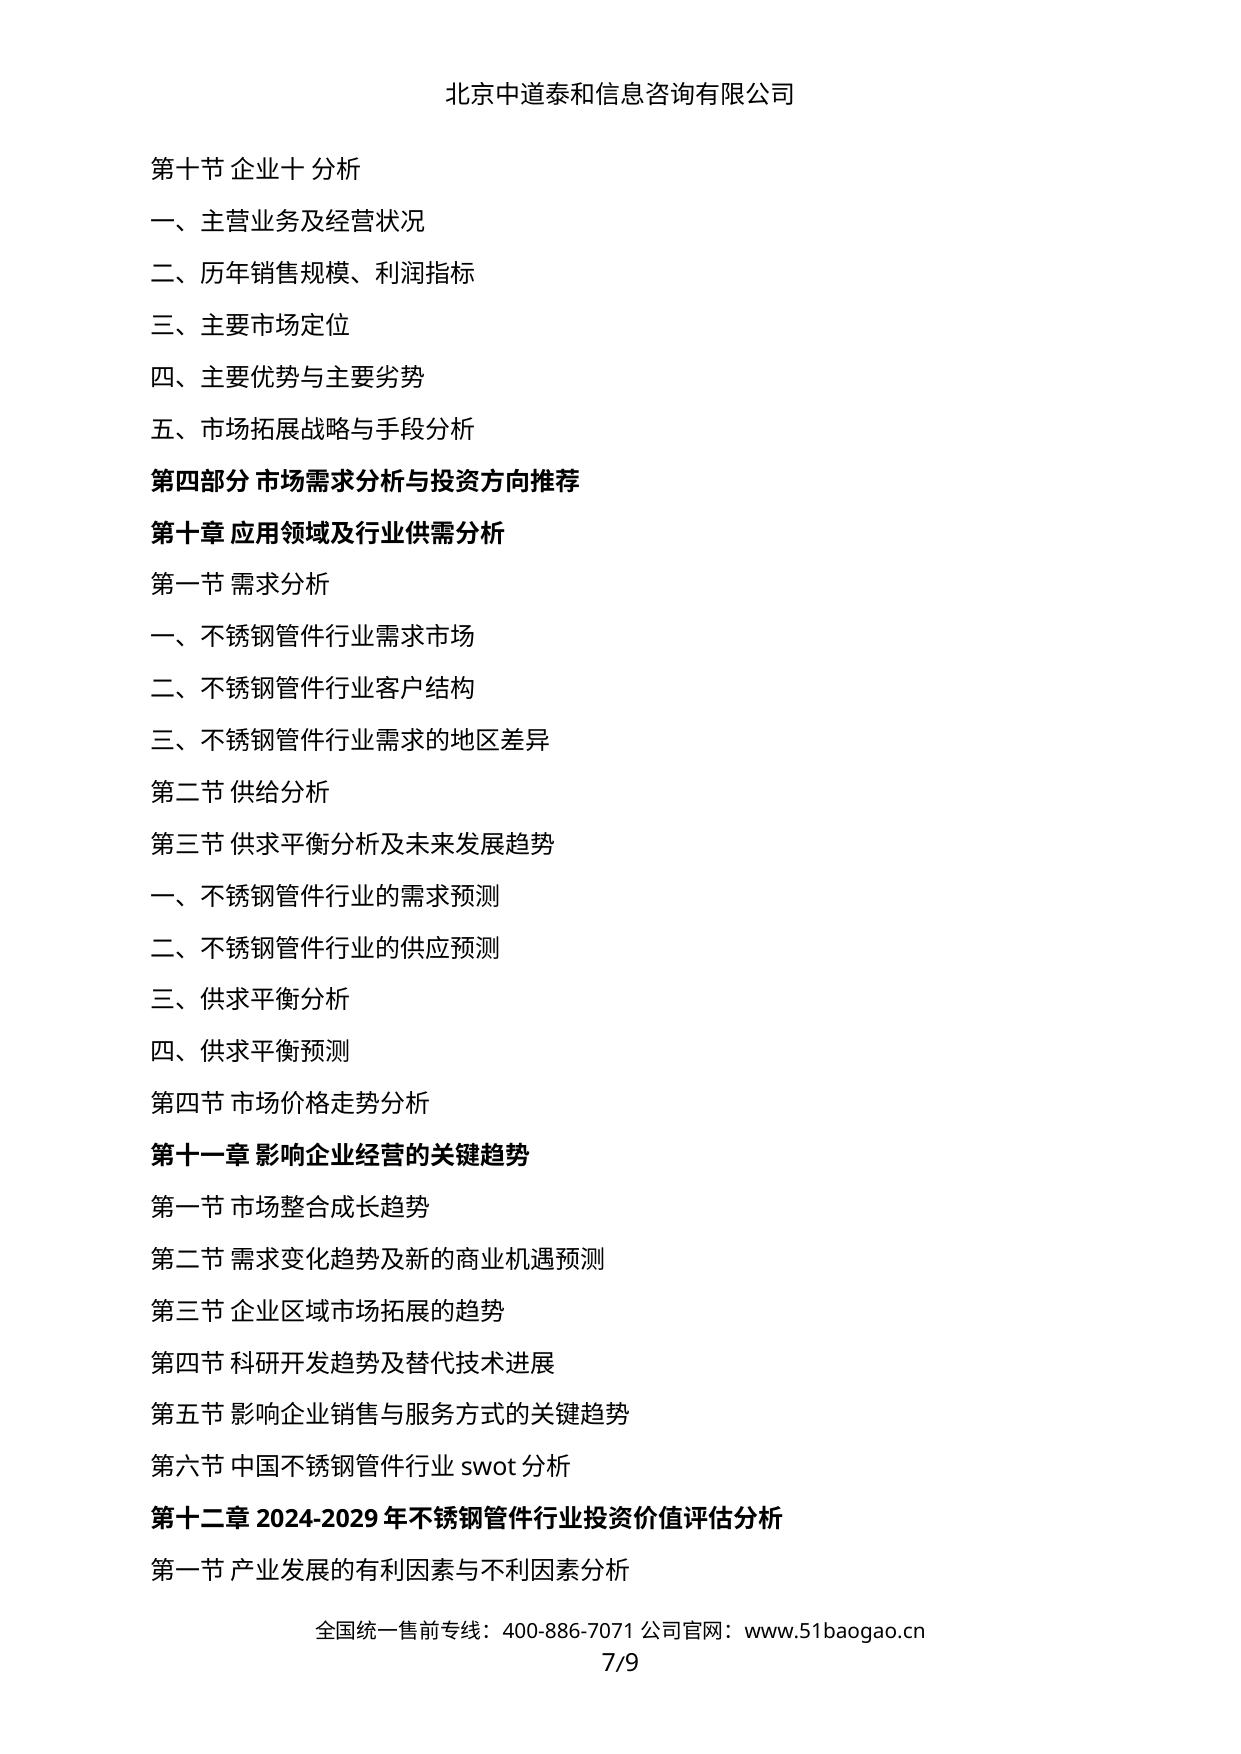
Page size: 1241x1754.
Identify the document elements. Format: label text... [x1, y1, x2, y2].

text 三、不锈钢管件行业需求的地区差异 [150, 721, 1090, 757]
text 第一节 需求分析 [150, 565, 1090, 601]
text 二、历年销售规模、利润指标 [150, 254, 1090, 290]
text 第四节 市场价格走势分析 [150, 1084, 1090, 1120]
text 第二节 需求变化趋势及新的商业机遇预测 [150, 1239, 1090, 1276]
text 第十节 企业十 分析 [150, 150, 1090, 186]
text 三、主要市场定位 [150, 306, 1090, 342]
text 第三节 企业区域市场拓展的趋势 [150, 1291, 1090, 1327]
text 第四节 科研开发趋势及替代技术进展 [150, 1343, 1090, 1379]
text 二、不锈钢管件行业客户结构 [150, 669, 1090, 705]
text 一、主营业务及经营状况 [150, 202, 1090, 238]
text 第四部分 市场需求分析与投资方向推荐 [150, 461, 1090, 497]
text 四、供求平衡预测 [150, 1032, 1090, 1068]
text 第十二章 2024-2029年不锈钢管件行业投资价值评估分析 [150, 1499, 1090, 1535]
text 第十一章 影响企业经营的关键趋势 [150, 1136, 1090, 1172]
text 三、供求平衡分析 [150, 980, 1090, 1016]
text 一、不锈钢管件行业需求市场 [150, 617, 1090, 653]
text 第一节 市场整合成长趋势 [150, 1187, 1090, 1224]
text 第三节 供求平衡分析及未来发展趋势 [150, 824, 1090, 861]
text 第一节 产业发展的有利因素与不利因素分析 [150, 1551, 1090, 1587]
text 第十章 应用领域及行业供需分析 [150, 513, 1090, 549]
text 第二节 供给分析 [150, 772, 1090, 809]
text 第六节 中国不锈钢管件行业swot分析 [150, 1447, 1090, 1483]
text 五、市场拓展战略与手段分析 [150, 409, 1090, 446]
text 四、主要优势与主要劣势 [150, 357, 1090, 394]
text 一、不锈钢管件行业的需求预测 [150, 876, 1090, 912]
text 第五节 影响企业销售与服务方式的关键趋势 [150, 1395, 1090, 1431]
text 二、不锈钢管件行业的供应预测 [150, 928, 1090, 964]
